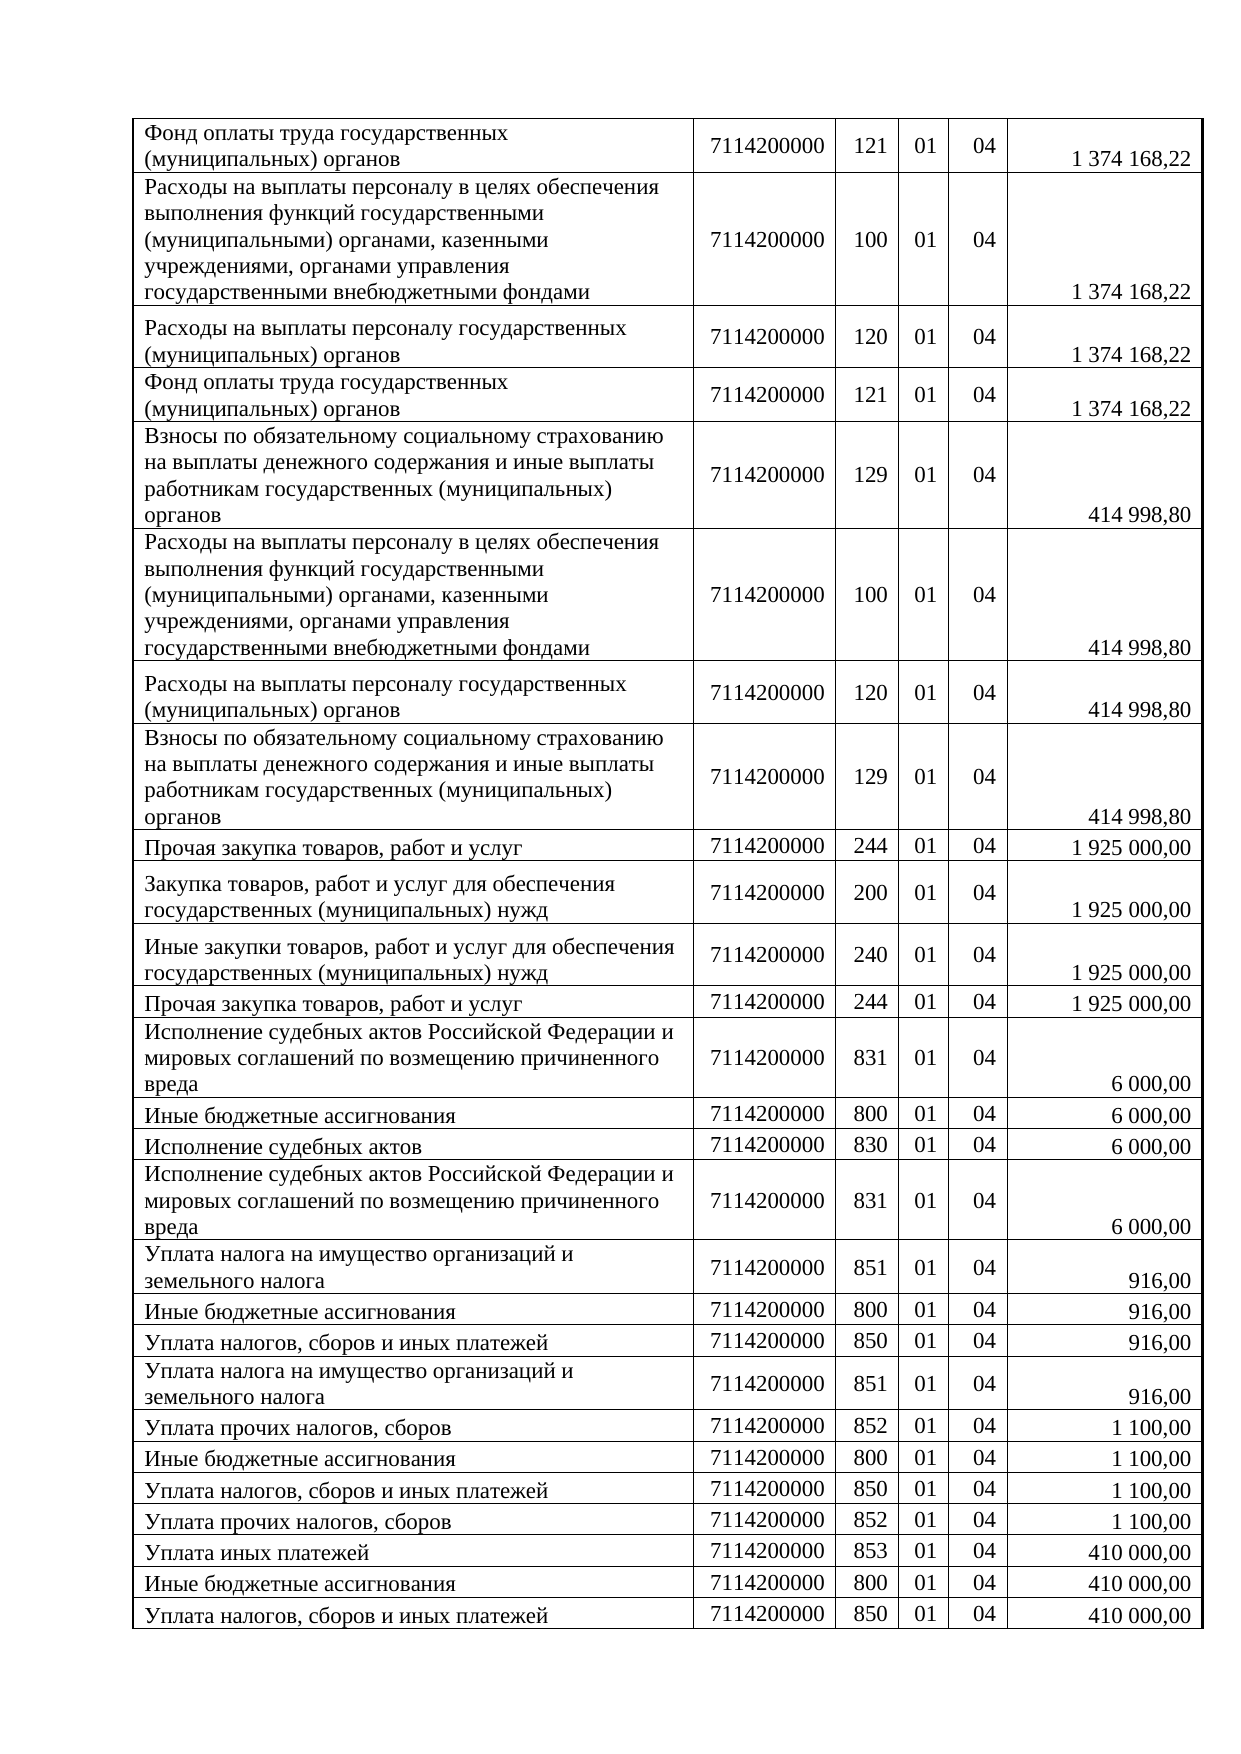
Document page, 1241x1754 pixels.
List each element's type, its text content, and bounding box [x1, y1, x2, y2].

table_cell 1 100,00 [1008, 1410, 1201, 1441]
table_cell 04 [949, 1325, 1007, 1356]
table_cell 04 [949, 1504, 1007, 1534]
table_cell 7114200000 [694, 306, 835, 367]
table_cell Фонд оплаты труда государственных (муниципальных) органов [134, 368, 693, 421]
table_cell 01 [899, 1535, 948, 1566]
table_cell 830 [836, 1129, 898, 1159]
table_cell 01 [899, 724, 948, 829]
table_cell 129 [836, 724, 898, 829]
table_cell Фонд оплаты труда государственных (муниципальных) органов [134, 119, 693, 172]
table_cell 1 925 000,00 [1008, 830, 1201, 860]
table_cell 7114200000 [694, 661, 835, 723]
table_cell Исполнение судебных актов Российской Федерации и мировых соглашений по возмещению причиненного вреда [134, 1018, 693, 1097]
table_cell 01 [899, 1018, 948, 1097]
table_cell 01 [899, 1294, 948, 1324]
table_cell 7114200000 [694, 861, 835, 923]
table_cell 01 [899, 306, 948, 367]
table_cell 04 [949, 1442, 1007, 1472]
table_cell 7114200000 [694, 1504, 835, 1534]
table_cell 414 998,80 [1008, 724, 1201, 829]
table_cell Закупка товаров, работ и услуг для обеспечения государственных (муниципальных) нужд [134, 861, 693, 923]
table_cell 7114200000 [694, 173, 835, 305]
table_cell 01 [899, 861, 948, 923]
table_cell 01 [899, 1442, 948, 1472]
table_cell 01 [899, 173, 948, 305]
table_cell 1 925 000,00 [1008, 861, 1201, 923]
table_cell 01 [899, 1504, 948, 1534]
table_cell Уплата прочих налогов, сборов [134, 1410, 693, 1441]
table_cell 7114200000 [694, 1535, 835, 1566]
table_cell Уплата налога на имущество организаций и земельного налога [134, 1240, 693, 1293]
table_cell 800 [836, 1567, 898, 1597]
table_cell Уплата налога на имущество организаций и земельного налога [134, 1357, 693, 1409]
table_cell 04 [949, 1018, 1007, 1097]
table_cell 1 925 000,00 [1008, 924, 1201, 985]
table_cell 1 374 168,22 [1008, 119, 1201, 172]
table_cell 04 [949, 529, 1007, 660]
table_cell 7114200000 [694, 529, 835, 660]
table_cell 01 [899, 119, 948, 172]
table_cell 7114200000 [694, 924, 835, 985]
table_cell 831 [836, 1160, 898, 1239]
table_cell Уплата налогов, сборов и иных платежей [134, 1598, 693, 1628]
table_cell 7114200000 [694, 1473, 835, 1503]
table_cell 850 [836, 1473, 898, 1503]
table_cell Иные бюджетные ассигнования [134, 1442, 693, 1472]
table_cell 121 [836, 368, 898, 421]
table_cell 244 [836, 830, 898, 860]
table_cell Уплата прочих налогов, сборов [134, 1504, 693, 1534]
table_cell Расходы на выплаты персоналу государственных (муниципальных) органов [134, 306, 693, 367]
table_cell 916,00 [1008, 1294, 1201, 1324]
table_cell 04 [949, 1410, 1007, 1441]
table_cell 7114200000 [694, 1098, 835, 1128]
table_cell 01 [899, 1357, 948, 1409]
table_cell 7114200000 [694, 1598, 835, 1628]
table_cell Иные закупки товаров, работ и услуг для обеспечения государственных (муниципальных) нужд [134, 924, 693, 985]
table_cell Уплата иных платежей [134, 1535, 693, 1566]
table_cell 414 998,80 [1008, 661, 1201, 723]
table_cell Прочая закупка товаров, работ и услуг [134, 986, 693, 1017]
table_cell 01 [899, 1160, 948, 1239]
table_cell 04 [949, 986, 1007, 1017]
table_cell 7114200000 [694, 1240, 835, 1293]
table_cell Иные бюджетные ассигнования [134, 1294, 693, 1324]
table_cell 7114200000 [694, 1410, 835, 1441]
table_cell 01 [899, 661, 948, 723]
table_cell 7114200000 [694, 1160, 835, 1239]
table_cell Уплата налогов, сборов и иных платежей [134, 1325, 693, 1356]
table_cell 04 [949, 1098, 1007, 1128]
table_cell 129 [836, 422, 898, 527]
table_cell 7114200000 [694, 119, 835, 172]
table_cell 1 374 168,22 [1008, 368, 1201, 421]
table_cell 7114200000 [694, 1325, 835, 1356]
table_cell 244 [836, 986, 898, 1017]
table_cell 6 000,00 [1008, 1129, 1201, 1159]
table_cell 7114200000 [694, 1129, 835, 1159]
table_cell 04 [949, 724, 1007, 829]
table_cell 1 100,00 [1008, 1442, 1201, 1472]
table_cell 7114200000 [694, 1294, 835, 1324]
table_cell 7114200000 [694, 830, 835, 860]
table_cell 7114200000 [694, 422, 835, 527]
table_cell 800 [836, 1098, 898, 1128]
table_cell 121 [836, 119, 898, 172]
table_cell 1 374 168,22 [1008, 173, 1201, 305]
table_cell 200 [836, 861, 898, 923]
table_cell 01 [899, 1325, 948, 1356]
table_cell 850 [836, 1325, 898, 1356]
table_cell 04 [949, 1357, 1007, 1409]
table_cell 916,00 [1008, 1240, 1201, 1293]
table_cell Иные бюджетные ассигнования [134, 1567, 693, 1597]
table_cell 04 [949, 1160, 1007, 1239]
table_cell 410 000,00 [1008, 1567, 1201, 1597]
table_cell 04 [949, 173, 1007, 305]
table_cell 04 [949, 661, 1007, 723]
table_cell 916,00 [1008, 1325, 1201, 1356]
table_cell 04 [949, 1129, 1007, 1159]
table_cell 1 100,00 [1008, 1504, 1201, 1534]
table_cell 7114200000 [694, 1018, 835, 1097]
table_cell 852 [836, 1410, 898, 1441]
table_cell 240 [836, 924, 898, 985]
table_cell Расходы на выплаты персоналу государственных (муниципальных) органов [134, 661, 693, 723]
table_cell 01 [899, 830, 948, 860]
table_cell 01 [899, 1410, 948, 1441]
table_cell 851 [836, 1357, 898, 1409]
table_cell 6 000,00 [1008, 1160, 1201, 1239]
table_cell 04 [949, 1598, 1007, 1628]
table_cell 414 998,80 [1008, 529, 1201, 660]
table_cell 04 [949, 861, 1007, 923]
table_cell 04 [949, 1240, 1007, 1293]
table_cell 04 [949, 1473, 1007, 1503]
table_cell 01 [899, 924, 948, 985]
table_cell 04 [949, 119, 1007, 172]
table_cell 01 [899, 986, 948, 1017]
table_cell Взносы по обязательному социальному страхованию на выплаты денежного содержания и иные выплаты работникам государственных (муниципальных) органов [134, 422, 693, 527]
table_cell 800 [836, 1442, 898, 1472]
table_cell 04 [949, 830, 1007, 860]
table_cell 01 [899, 1473, 948, 1503]
table_cell 7114200000 [694, 986, 835, 1017]
table_cell 04 [949, 422, 1007, 527]
table_cell 100 [836, 529, 898, 660]
table_cell Взносы по обязательному социальному страхованию на выплаты денежного содержания и иные выплаты работникам государственных (муниципальных) органов [134, 724, 693, 829]
table_cell 120 [836, 661, 898, 723]
table_cell 1 925 000,00 [1008, 986, 1201, 1017]
table_cell 850 [836, 1598, 898, 1628]
table_cell 6 000,00 [1008, 1098, 1201, 1128]
table_cell 1 100,00 [1008, 1473, 1201, 1503]
table_cell 410 000,00 [1008, 1535, 1201, 1566]
table_cell 120 [836, 306, 898, 367]
table_cell 01 [899, 1129, 948, 1159]
table_cell 831 [836, 1018, 898, 1097]
table_cell Исполнение судебных актов [134, 1129, 693, 1159]
table_cell 01 [899, 1567, 948, 1597]
table_cell 100 [836, 173, 898, 305]
table_cell 04 [949, 924, 1007, 985]
table_cell 410 000,00 [1008, 1598, 1201, 1628]
table_cell Прочая закупка товаров, работ и услуг [134, 830, 693, 860]
table_cell 916,00 [1008, 1357, 1201, 1409]
table_cell 7114200000 [694, 1567, 835, 1597]
table_cell 04 [949, 1535, 1007, 1566]
table_cell 01 [899, 1098, 948, 1128]
table_cell 851 [836, 1240, 898, 1293]
table_cell Уплата налогов, сборов и иных платежей [134, 1473, 693, 1503]
table_cell 414 998,80 [1008, 422, 1201, 527]
table_cell Иные бюджетные ассигнования [134, 1098, 693, 1128]
table_cell 04 [949, 1567, 1007, 1597]
table_cell 853 [836, 1535, 898, 1566]
table_cell 01 [899, 1240, 948, 1293]
table_cell 1 374 168,22 [1008, 306, 1201, 367]
table_cell 7114200000 [694, 1357, 835, 1409]
table_cell 04 [949, 1294, 1007, 1324]
table_cell 7114200000 [694, 368, 835, 421]
table_cell 7114200000 [694, 1442, 835, 1472]
table_cell Исполнение судебных актов Российской Федерации и мировых соглашений по возмещению причиненного вреда [134, 1160, 693, 1239]
table_cell 800 [836, 1294, 898, 1324]
table_cell 01 [899, 368, 948, 421]
table_cell 01 [899, 1598, 948, 1628]
table_cell 01 [899, 422, 948, 527]
table_cell 04 [949, 368, 1007, 421]
table_cell 04 [949, 306, 1007, 367]
table_cell 852 [836, 1504, 898, 1534]
table_cell 6 000,00 [1008, 1018, 1201, 1097]
table_cell 01 [899, 529, 948, 660]
table_cell 7114200000 [694, 724, 835, 829]
